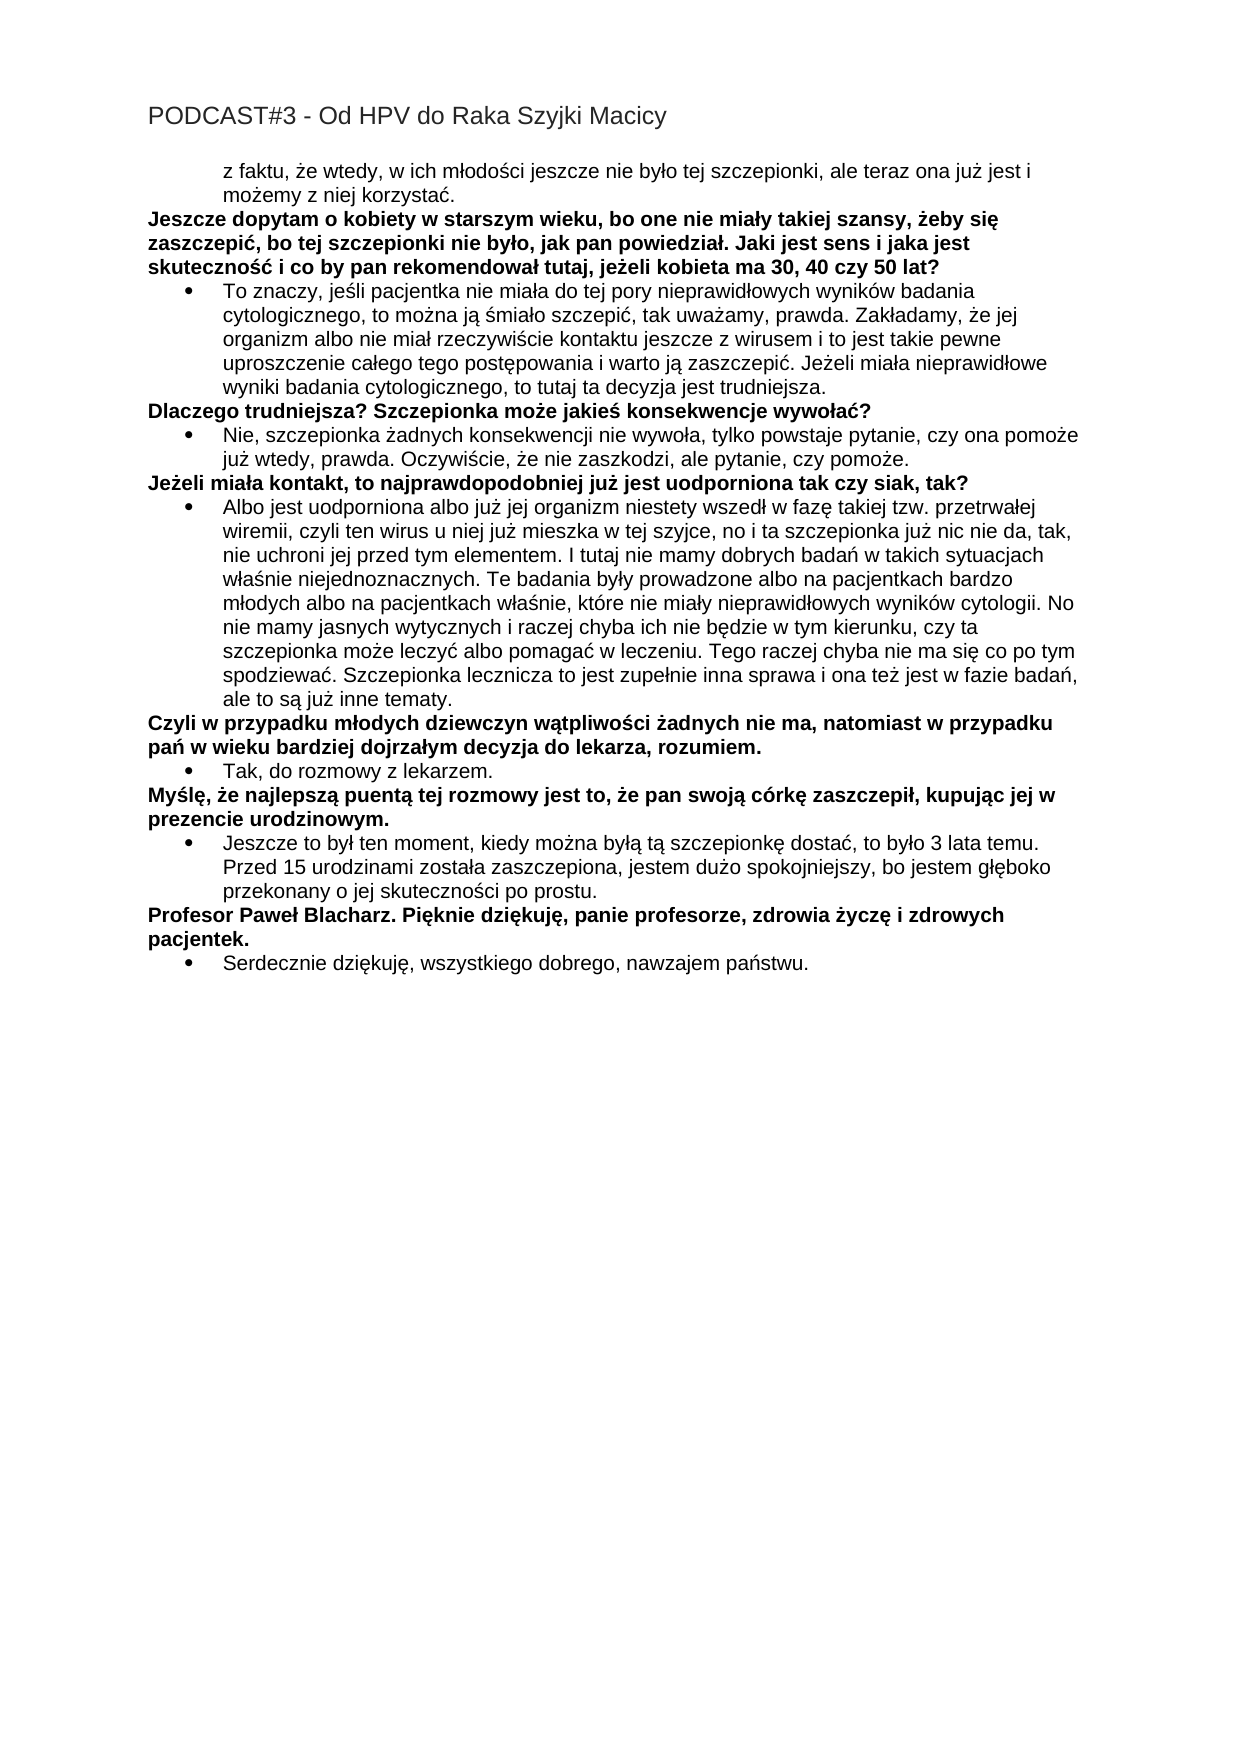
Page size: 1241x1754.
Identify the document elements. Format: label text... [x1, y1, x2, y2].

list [185, 159, 1093, 207]
text Dlaczego trudniejsza? Szczepionka może jakieś konsekwencje wywołać? [148, 399, 1093, 423]
text Myślę, że najlepszą puentą tej rozmowy jest to, że pan swoją córkę zaszczepił, kupując jej w prezencie urodzinowym. [148, 782, 1093, 830]
list To znaczy, jeśli pacjentka nie miała do tej pory nieprawidłowych wyników badania cytologicznego, to można ją śmiało szczepić, tak uważamy, prawda. Zakładamy, że jej organizm albo nie miał rzeczywiście kontaktu jeszcze z wirusem i to jest takie pewne uproszczenie całego tego postępowania i warto ją zaszczepić. Jeżeli miała nieprawidłowe wyniki badania cytologicznego, to tutaj ta decyzja jest trudniejsza. [185, 279, 1093, 399]
list Nie, szczepionka żadnych konsekwencji nie wywoła, tylko powstaje pytanie, czy ona pomoże już wtedy, prawda. Oczywiście, że nie zaszkodzi, ale pytanie, czy pomoże. [185, 423, 1093, 471]
list Tak, do rozmowy z lekarzem. [185, 758, 1093, 782]
list Jeszcze to był ten moment, kiedy można byłą tą szczepionkę dostać, to było 3 lata temu. Przed 15 urodzinami została zaszczepiona, jestem dużo spokojniejszy, bo jestem głęboko przekonany o jej skuteczności po prostu. [185, 830, 1093, 902]
text Jeżeli miała kontakt, to najprawdopodobniej już jest uodporniona tak czy siak, tak? [148, 471, 1093, 495]
text Profesor Paweł Blacharz. Pięknie dziękuję, panie profesorze, zdrowia życzę i zdrowych pacjentek. [148, 902, 1093, 950]
text Jeszcze dopytam o kobiety w starszym wieku, bo one nie miały takiej szansy, żeby się zaszczepić, bo tej szczepionki nie było, jak pan powiedział. Jaki jest sens i jaka jest skuteczność i co by pan rekomendował tutaj, jeżeli kobieta ma 30, 40 czy 50 lat? [148, 207, 1093, 279]
text Czyli w przypadku młodych dziewczyn wątpliwości żadnych nie ma, natomiast w przypadku pań w wieku bardziej dojrzałym decyzja do lekarza, rozumiem. [148, 711, 1093, 758]
list Albo jest uodporniona albo już jej organizm niestety wszedł w fazę takiej tzw. przetrwałej wiremii, czyli ten wirus u niej już mieszka w tej szyjce, no i ta szczepionka już nic nie da, tak, nie uchroni jej przed tym elementem. I tutaj nie mamy dobrych badań w takich sytuacjach właśnie niejednoznacznych. Te badania były prowadzone albo na pacjentkach bardzo młodych albo na pacjentkach właśnie, które nie miały nieprawidłowych wyników cytologii. No nie mamy jasnych wytycznych i raczej chyba ich nie będzie w tym kierunku, czy ta szczepionka może leczyć albo pomagać w leczeniu. Tego raczej chyba nie ma się co po tym spodziewać. Szczepionka lecznicza to jest zupełnie inna sprawa i ona też jest w fazie badań, ale to są już inne tematy. [185, 495, 1093, 711]
list Serdecznie dziękuję, wszystkiego dobrego, nawzajem państwu. [185, 950, 1093, 974]
